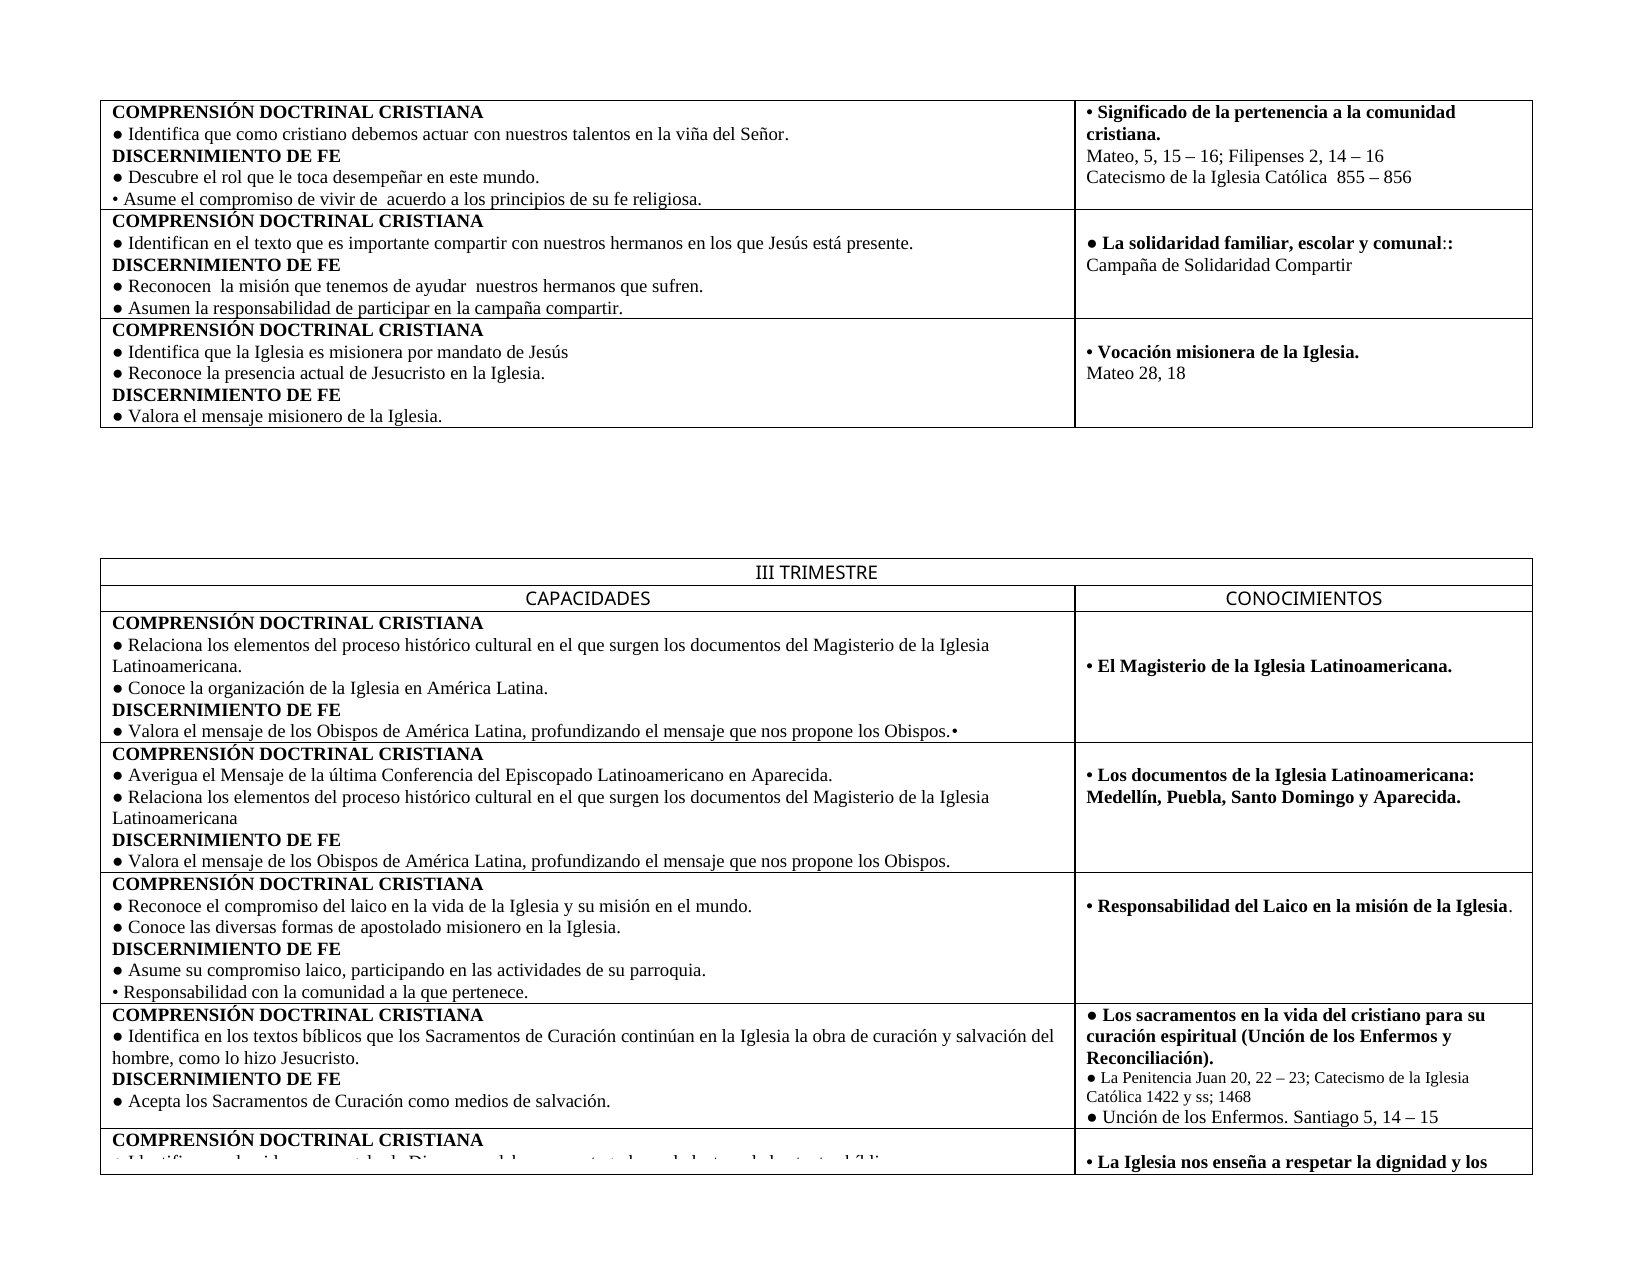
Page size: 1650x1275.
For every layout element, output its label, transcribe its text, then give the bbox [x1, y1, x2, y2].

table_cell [1076, 1129, 1532, 1173]
table_cell COMPRENSIÓN DOCTRINAL CRISTIANA ● Identifica en los textos bíblicos que los Sacramentos de Curación continúan en la Iglesia la obra de curación y salvación del hombre, como lo hizo Jesucristo. DISCERNIMIENTO DE FE ● Acepta los Sacramentos de Curación como medios de salvación. [101, 1004, 1074, 1128]
table_cell CAPACIDADES [101, 586, 1074, 611]
table_cell COMPRENSIÓN DOCTRINAL CRISTIANA ● Averigua el Mensaje de la última Conferencia del Episcopado Latinoamericano en Aparecida. ● Relaciona los elementos del proceso histórico cultural en el que surgen los documentos del Magisterio de la Iglesia Latinoamericana DISCERNIMIENTO DE FE ● Valora el mensaje de los Obispos de América Latina, profundizando el mensaje que nos propone los Obispos. [101, 743, 1074, 872]
table_cell COMPRENSIÓN DOCTRINAL CRISTIANA ● Identifica que como cristiano debemos actuar con nuestros talentos en la viña del Señor. DISCERNIMIENTO DE FE ● Descubre el rol que le toca desempeñar en este mundo. • Asume el compromiso de vivir de acuerdo a los principios de su fe religiosa. [101, 101, 1074, 209]
table_cell • Los documentos de la Iglesia Latinoamericana: Medellín, Puebla, Santo Domingo y Aparecida. [1076, 743, 1532, 872]
table_cell • Significado de la pertenencia a la comunidad cristiana. Mateo, 5, 15 – 16; Filipenses 2, 14 – 16 Catecismo de la Iglesia Católica 855 – 856 [1076, 101, 1532, 209]
table_cell ● La solidaridad familiar, escolar y comunal:: Campaña de Solidaridad Compartir [1076, 210, 1532, 318]
table_cell • Responsabilidad del Laico en la misión de la Iglesia. [1076, 873, 1532, 1002]
table_cell COMPRENSIÓN DOCTRINAL CRISTIANA ● Identifica que la Iglesia es misionera por mandato de Jesús ● Reconoce la presencia actual de Jesucristo en la Iglesia. DISCERNIMIENTO DE FE ● Valora el mensaje misionero de la Iglesia. [101, 319, 1074, 427]
table_cell • Vocación misionera de la Iglesia. Mateo 28, 18 [1076, 319, 1532, 427]
table_cell • El Magisterio de la Iglesia Latinoamericana. [1076, 612, 1532, 742]
table_cell ● Los sacramentos en la vida del cristiano para su curación espiritual (Unción de los Enfermos y Reconciliación). ● La Penitencia Juan 20, 22 – 23; Catecismo de la Iglesia Católica 1422 y ss; 1468 ● Unción de los Enfermos. Santiago 5, 14 – 15 [1076, 1004, 1532, 1128]
table_cell COMPRENSIÓN DOCTRINAL CRISTIANA ● Identifican en el texto que es importante compartir con nuestros hermanos en los que Jesús está presente. DISCERNIMIENTO DE FE ● Reconocen la misión que tenemos de ayudar nuestros hermanos que sufren. ● Asumen la responsabilidad de participar en la campaña compartir. [101, 210, 1074, 318]
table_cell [101, 1129, 1074, 1173]
table_cell COMPRENSIÓN DOCTRINAL CRISTIANA ● Reconoce el compromiso del laico en la vida de la Iglesia y su misión en el mundo. ● Conoce las diversas formas de apostolado misionero en la Iglesia. DISCERNIMIENTO DE FE ● Asume su compromiso laico, participando en las actividades de su parroquia. • Responsabilidad con la comunidad a la que pertenece. [101, 873, 1074, 1002]
table_cell CONOCIMIENTOS [1076, 586, 1532, 611]
table_cell COMPRENSIÓN DOCTRINAL CRISTIANA ● Relaciona los elementos del proceso histórico cultural en el que surgen los documentos del Magisterio de la Iglesia Latinoamericana. ● Conoce la organización de la Iglesia en América Latina. DISCERNIMIENTO DE FE ● Valora el mensaje de los Obispos de América Latina, profundizando el mensaje que nos propone los Obispos.• [101, 612, 1074, 742]
table_header III TRIMESTRE [101, 559, 1532, 584]
